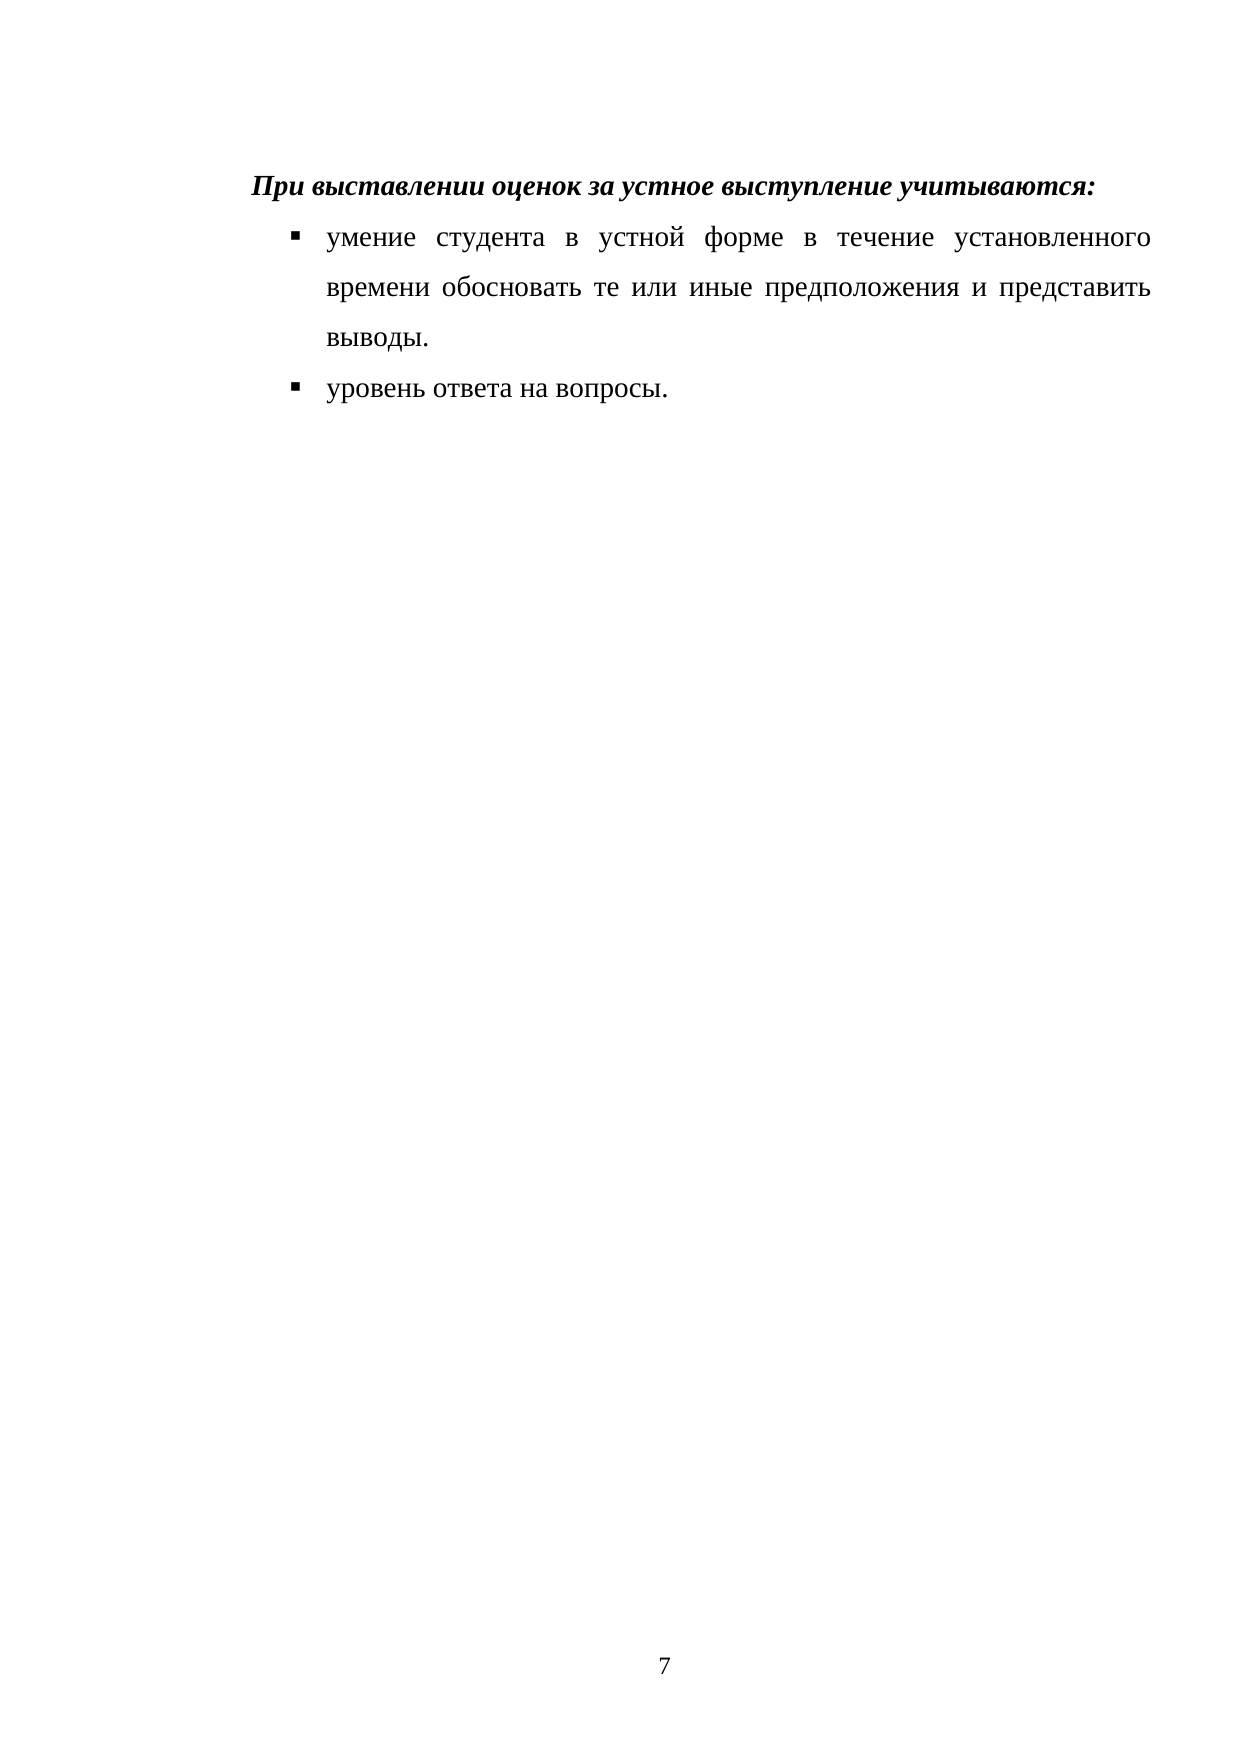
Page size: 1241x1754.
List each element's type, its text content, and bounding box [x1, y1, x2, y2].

list умение студента в устной форме в течение установленного времени обосновать те или иные предположения и представить выводы. [288, 219, 1152, 353]
list уровень ответа на вопросы. [288, 370, 1152, 403]
text При выставлении оценок за устное выступление учитываются: [177, 168, 1152, 202]
